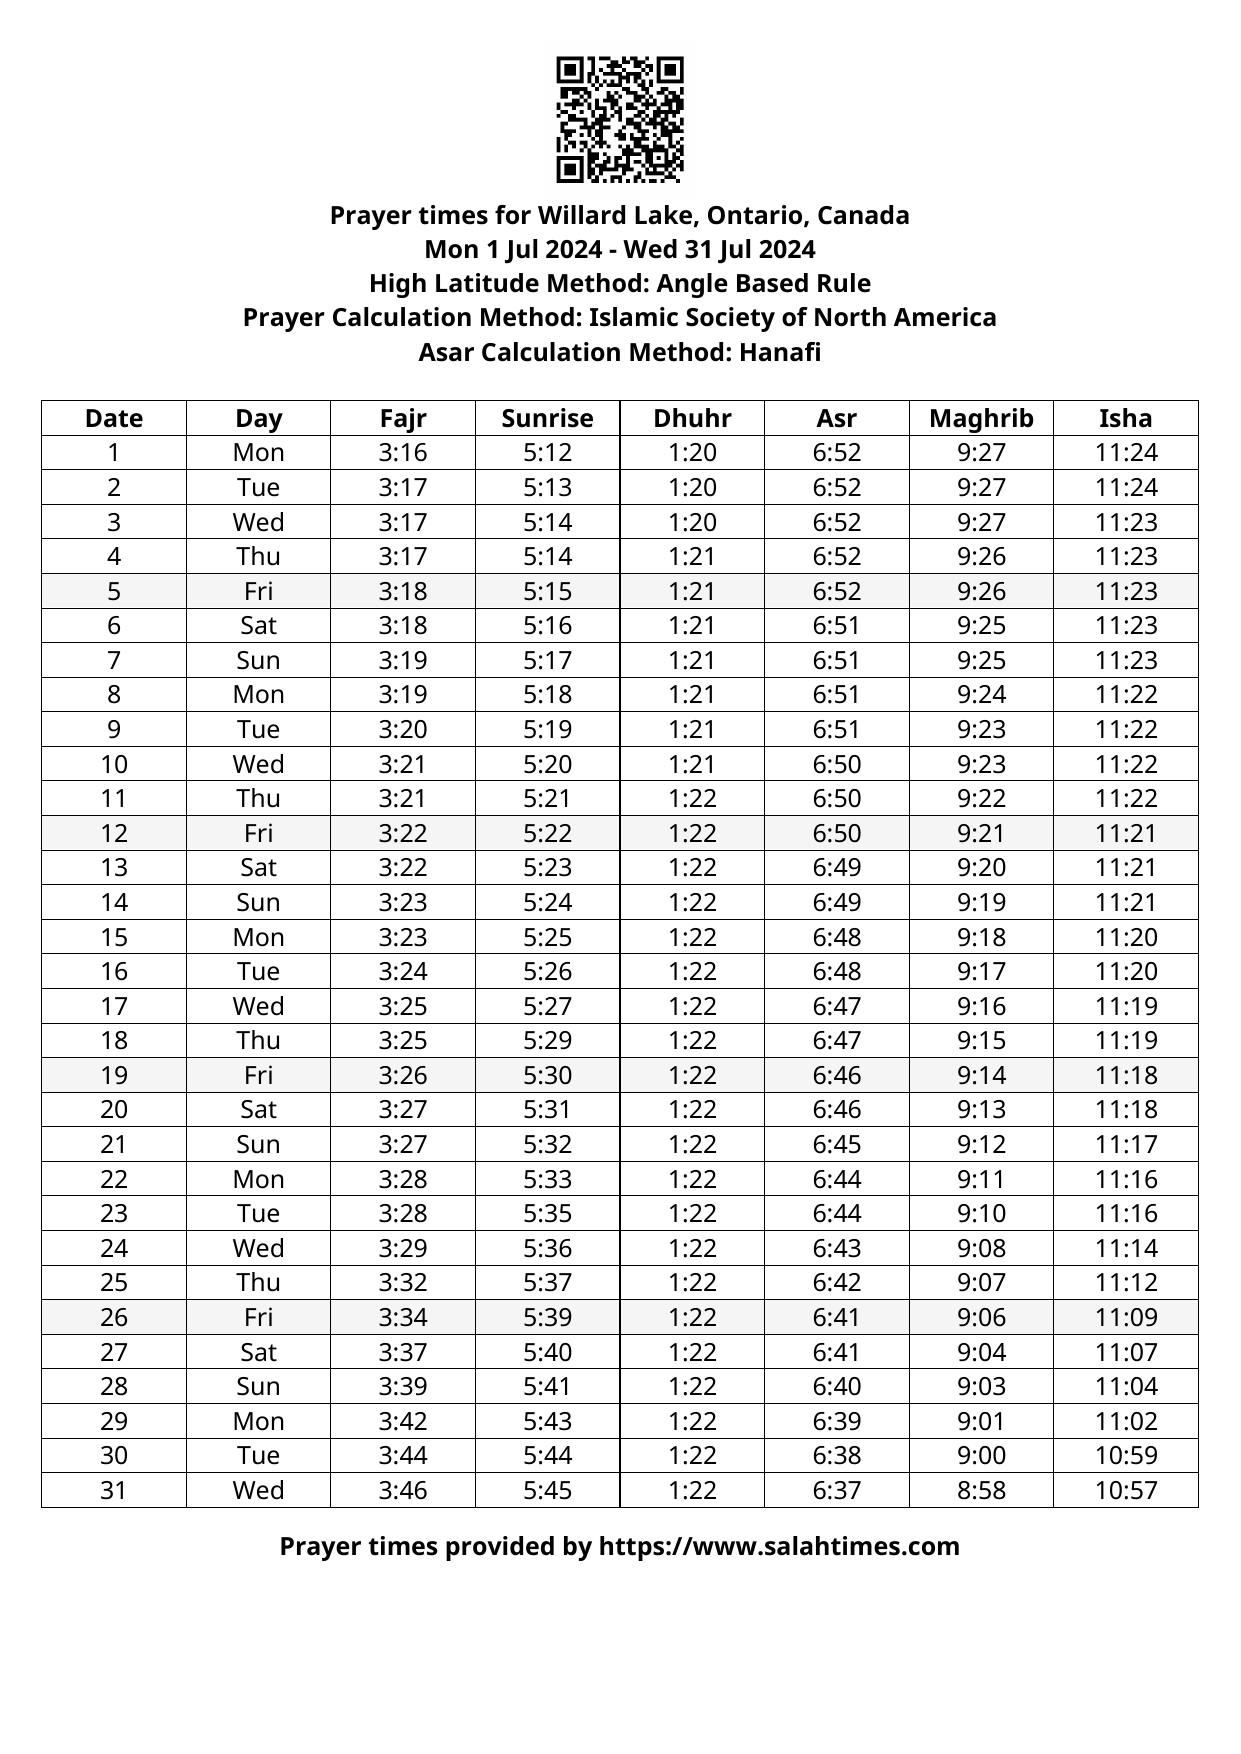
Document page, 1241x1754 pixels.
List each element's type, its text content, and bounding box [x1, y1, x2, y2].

table_cell 6:52 [765, 436, 909, 469]
table_cell 9:00 [910, 1439, 1053, 1472]
table_cell 5:20 [476, 747, 619, 780]
table_cell 5:26 [476, 954, 619, 988]
table_cell 3:42 [331, 1404, 475, 1437]
table_cell 1:22 [621, 1300, 764, 1334]
table_cell 3:34 [331, 1300, 475, 1334]
table_cell 11:17 [1054, 1127, 1198, 1161]
table_cell Tue [187, 712, 330, 746]
table_cell 11:14 [1054, 1231, 1198, 1264]
table_cell 9:11 [910, 1162, 1053, 1195]
table_cell 3:29 [331, 1231, 475, 1264]
table_cell 6:49 [765, 885, 909, 919]
table_cell 11:18 [1054, 1058, 1198, 1092]
table_cell 9:06 [910, 1300, 1053, 1334]
table_cell Tue [187, 954, 330, 988]
table_cell 6:37 [765, 1473, 909, 1507]
table_cell 11:23 [1054, 609, 1198, 642]
table_cell 19 [42, 1058, 186, 1092]
table_cell 3:19 [331, 643, 475, 677]
table_cell 9:19 [910, 885, 1053, 919]
table_cell Sat [187, 851, 330, 884]
table_cell 11:22 [1054, 712, 1198, 746]
table_cell 6:48 [765, 920, 909, 953]
table_cell 5:36 [476, 1231, 619, 1264]
table_cell 9:12 [910, 1127, 1053, 1161]
table_cell 10:59 [1054, 1439, 1198, 1472]
table_cell 5:19 [476, 712, 619, 746]
table_cell Wed [187, 1473, 330, 1507]
table_cell 6:46 [765, 1093, 909, 1126]
table_cell 23 [42, 1196, 186, 1230]
table_cell Sun [187, 1127, 330, 1161]
table_cell 1:21 [621, 539, 764, 573]
table_cell Thu [187, 539, 330, 573]
table_cell 3:17 [331, 539, 475, 573]
table_cell Fri [187, 1300, 330, 1334]
table_cell 5:43 [476, 1404, 619, 1437]
table_cell Thu [187, 1024, 330, 1057]
table_cell Fri [187, 574, 330, 607]
table_cell 1:21 [621, 678, 764, 711]
table_cell 9:25 [910, 643, 1053, 677]
table_cell 1:22 [621, 851, 764, 884]
table_cell Sun [187, 1369, 330, 1403]
table_cell 4 [42, 539, 186, 573]
table_cell 6:52 [765, 505, 909, 538]
table_cell 10 [42, 747, 186, 780]
table_cell 6:44 [765, 1162, 909, 1195]
table_cell 3:21 [331, 781, 475, 815]
table_cell 3:19 [331, 678, 475, 711]
table_header Date [42, 401, 186, 434]
table_cell 11:21 [1054, 885, 1198, 919]
table_cell 3:22 [331, 851, 475, 884]
table_cell 6 [42, 609, 186, 642]
table_cell 6:44 [765, 1196, 909, 1230]
table_cell 13 [42, 851, 186, 884]
table_header Fajr [331, 401, 475, 434]
table_cell 9:20 [910, 851, 1053, 884]
table_cell 1:22 [621, 1473, 764, 1507]
table_cell 11:22 [1054, 781, 1198, 815]
table_cell 5:18 [476, 678, 619, 711]
table_cell 1:22 [621, 1404, 764, 1437]
table_cell 1:20 [621, 470, 764, 504]
table_cell 11:23 [1054, 643, 1198, 677]
table_header Maghrib [910, 401, 1053, 434]
table_cell 5:32 [476, 1127, 619, 1161]
table_cell 26 [42, 1300, 186, 1334]
table_cell 3:28 [331, 1162, 475, 1195]
table_cell 3:23 [331, 885, 475, 919]
table_cell Thu [187, 781, 330, 815]
table_cell 8:58 [910, 1473, 1053, 1507]
table_header Sunrise [476, 401, 619, 434]
table_cell 6:51 [765, 609, 909, 642]
table_cell 3:25 [331, 989, 475, 1022]
table_cell 5:29 [476, 1024, 619, 1057]
table_cell Mon [187, 436, 330, 469]
table_cell 9:10 [910, 1196, 1053, 1230]
table_cell 1:21 [621, 643, 764, 677]
table_cell 11 [42, 781, 186, 815]
table_cell 3:44 [331, 1439, 475, 1472]
table_cell 11:19 [1054, 989, 1198, 1022]
table_cell 6:51 [765, 643, 909, 677]
table_cell 6:45 [765, 1127, 909, 1161]
table_cell 3 [42, 505, 186, 538]
table_cell 1:22 [621, 1196, 764, 1230]
table_cell 18 [42, 1024, 186, 1057]
table_cell 1:22 [621, 1162, 764, 1195]
table_cell Tue [187, 1439, 330, 1472]
text Prayer times provided by https://www.salahtimes.com [42, 1528, 1198, 1563]
table_cell Thu [187, 1266, 330, 1299]
table_cell 11:16 [1054, 1196, 1198, 1230]
table_cell 6:49 [765, 851, 909, 884]
table_cell 9:16 [910, 989, 1053, 1022]
table_cell 11:22 [1054, 678, 1198, 711]
table_cell 1:22 [621, 1058, 764, 1092]
table_cell Sun [187, 643, 330, 677]
table_cell 1:22 [621, 816, 764, 849]
table_cell 28 [42, 1369, 186, 1403]
table_cell 1:22 [621, 1093, 764, 1126]
table_cell 9:23 [910, 712, 1053, 746]
table_cell 6:50 [765, 747, 909, 780]
table_cell 3:27 [331, 1093, 475, 1126]
table_cell 5:21 [476, 781, 619, 815]
table_cell 5:44 [476, 1439, 619, 1472]
table_cell 11:21 [1054, 851, 1198, 884]
table_cell 11:20 [1054, 954, 1198, 988]
table_cell 5:40 [476, 1335, 619, 1368]
table_cell 3:46 [331, 1473, 475, 1507]
table_cell Sat [187, 609, 330, 642]
table_cell 1:21 [621, 712, 764, 746]
table_cell 11:18 [1054, 1093, 1198, 1126]
table_cell 5:14 [476, 539, 619, 573]
table_cell 9:23 [910, 747, 1053, 780]
table_cell 6:38 [765, 1439, 909, 1472]
text Prayer times for Willard Lake, Ontario, Canada [42, 198, 1198, 232]
table_cell 1:22 [621, 885, 764, 919]
table_cell 5:16 [476, 609, 619, 642]
table_cell 1:22 [621, 1335, 764, 1368]
table_cell 1:22 [621, 989, 764, 1022]
table_cell 5:27 [476, 989, 619, 1022]
table_cell 5:35 [476, 1196, 619, 1230]
table_cell 11:21 [1054, 816, 1198, 849]
table_cell 6:51 [765, 712, 909, 746]
table_cell 11:24 [1054, 470, 1198, 504]
table_cell 6:50 [765, 781, 909, 815]
table_cell 9:22 [910, 781, 1053, 815]
picture [542, 41, 699, 198]
table_cell 15 [42, 920, 186, 953]
table_cell 9:17 [910, 954, 1053, 988]
table_cell 3:18 [331, 574, 475, 607]
table_cell 3:27 [331, 1127, 475, 1161]
table_cell 30 [42, 1439, 186, 1472]
table_cell 5 [42, 574, 186, 607]
table_cell 6:51 [765, 678, 909, 711]
table_cell 3:16 [331, 436, 475, 469]
table_cell 6:41 [765, 1335, 909, 1368]
table_cell 1:22 [621, 1231, 764, 1264]
table_cell 5:23 [476, 851, 619, 884]
table_cell 11:09 [1054, 1300, 1198, 1334]
table_cell 11:23 [1054, 505, 1198, 538]
table_cell 1:22 [621, 1439, 764, 1472]
text High Latitude Method: Angle Based Rule [42, 266, 1198, 300]
table_cell 10:57 [1054, 1473, 1198, 1507]
table_cell 5:15 [476, 574, 619, 607]
table_cell 5:25 [476, 920, 619, 953]
table_cell 9:27 [910, 470, 1053, 504]
table_cell 9:18 [910, 920, 1053, 953]
table_cell 3:39 [331, 1369, 475, 1403]
table_cell 6:47 [765, 1024, 909, 1057]
table_cell 1:22 [621, 781, 764, 815]
table_cell 11:23 [1054, 574, 1198, 607]
table_cell 24 [42, 1231, 186, 1264]
table_cell Mon [187, 1404, 330, 1437]
table_cell 6:41 [765, 1300, 909, 1334]
table_cell 6:52 [765, 470, 909, 504]
table_cell 9:26 [910, 574, 1053, 607]
text Asar Calculation Method: Hanafi [42, 334, 1198, 368]
table_cell 3:26 [331, 1058, 475, 1092]
table_cell 1:21 [621, 609, 764, 642]
table_cell 1:22 [621, 920, 764, 953]
table_cell 1:20 [621, 505, 764, 538]
table_cell 29 [42, 1404, 186, 1437]
table_cell 11:02 [1054, 1404, 1198, 1437]
table_cell 1:22 [621, 1266, 764, 1299]
table_header Asr [765, 401, 909, 434]
table_cell 9:25 [910, 609, 1053, 642]
table_cell 11:19 [1054, 1024, 1198, 1057]
table_cell 5:37 [476, 1266, 619, 1299]
table_cell 3:37 [331, 1335, 475, 1368]
table_cell 9:04 [910, 1335, 1053, 1368]
table_cell 27 [42, 1335, 186, 1368]
table_cell Sun [187, 885, 330, 919]
table_cell 5:30 [476, 1058, 619, 1092]
table_cell 1:22 [621, 1369, 764, 1403]
table_cell 3:24 [331, 954, 475, 988]
table_cell 6:52 [765, 539, 909, 573]
table_cell 3:18 [331, 609, 475, 642]
table_cell 3:17 [331, 470, 475, 504]
table_cell 5:41 [476, 1369, 619, 1403]
table_cell 11:24 [1054, 436, 1198, 469]
table_cell Sat [187, 1093, 330, 1126]
table_cell 1:20 [621, 436, 764, 469]
table_cell 11:04 [1054, 1369, 1198, 1403]
table_cell 6:43 [765, 1231, 909, 1264]
table_cell 1:22 [621, 1127, 764, 1161]
table_header Isha [1054, 401, 1198, 434]
table_cell 1:22 [621, 954, 764, 988]
table_cell 21 [42, 1127, 186, 1161]
table_cell 7 [42, 643, 186, 677]
table_cell 3:28 [331, 1196, 475, 1230]
table_cell Mon [187, 678, 330, 711]
table_cell 11:22 [1054, 747, 1198, 780]
table_cell 3:17 [331, 505, 475, 538]
table_cell 1:21 [621, 747, 764, 780]
table_cell 5:39 [476, 1300, 619, 1334]
table_cell 5:24 [476, 885, 619, 919]
table_cell 3:21 [331, 747, 475, 780]
table_cell 6:40 [765, 1369, 909, 1403]
table_cell 11:12 [1054, 1266, 1198, 1299]
table_cell 6:48 [765, 954, 909, 988]
table_cell 5:14 [476, 505, 619, 538]
table_cell 11:07 [1054, 1335, 1198, 1368]
table_header Dhuhr [621, 401, 764, 434]
table_cell 3:20 [331, 712, 475, 746]
table_cell 17 [42, 989, 186, 1022]
table_cell Tue [187, 1196, 330, 1230]
text Prayer Calculation Method: Islamic Society of North America [42, 300, 1198, 334]
table_cell 9:07 [910, 1266, 1053, 1299]
table_cell 3:25 [331, 1024, 475, 1057]
table_cell 9 [42, 712, 186, 746]
table_cell Wed [187, 747, 330, 780]
table_cell 3:23 [331, 920, 475, 953]
table_cell 5:31 [476, 1093, 619, 1126]
table_cell 1:22 [621, 1024, 764, 1057]
table_cell 16 [42, 954, 186, 988]
table_cell 12 [42, 816, 186, 849]
table_cell 5:45 [476, 1473, 619, 1507]
table_cell 9:21 [910, 816, 1053, 849]
table_cell 6:47 [765, 989, 909, 1022]
table_cell 3:32 [331, 1266, 475, 1299]
table_cell Tue [187, 470, 330, 504]
table_cell 9:27 [910, 505, 1053, 538]
text Mon 1 Jul 2024 - Wed 31 Jul 2024 [42, 232, 1198, 266]
table_cell 9:14 [910, 1058, 1053, 1092]
table_cell Wed [187, 989, 330, 1022]
table_cell Wed [187, 505, 330, 538]
table_cell 1 [42, 436, 186, 469]
table_cell 5:12 [476, 436, 619, 469]
table_cell 9:13 [910, 1093, 1053, 1126]
table_cell 6:42 [765, 1266, 909, 1299]
table_cell 8 [42, 678, 186, 711]
table_cell 9:15 [910, 1024, 1053, 1057]
table_cell 1:21 [621, 574, 764, 607]
table_cell 5:17 [476, 643, 619, 677]
table_cell 5:33 [476, 1162, 619, 1195]
table_cell 9:24 [910, 678, 1053, 711]
table_cell 9:03 [910, 1369, 1053, 1403]
table_cell 9:27 [910, 436, 1053, 469]
table_cell Fri [187, 816, 330, 849]
table_cell 11:16 [1054, 1162, 1198, 1195]
table_cell Mon [187, 920, 330, 953]
table_cell 6:50 [765, 816, 909, 849]
table_cell 6:52 [765, 574, 909, 607]
table_cell 14 [42, 885, 186, 919]
table_cell Mon [187, 1162, 330, 1195]
table_cell 22 [42, 1162, 186, 1195]
table_cell 31 [42, 1473, 186, 1507]
table_header Day [187, 401, 330, 434]
table_cell 25 [42, 1266, 186, 1299]
table_cell 11:20 [1054, 920, 1198, 953]
table_cell 9:26 [910, 539, 1053, 573]
table_cell 5:22 [476, 816, 619, 849]
table_cell 5:13 [476, 470, 619, 504]
table_cell 20 [42, 1093, 186, 1126]
table_cell 9:01 [910, 1404, 1053, 1437]
table_cell Sat [187, 1335, 330, 1368]
table_cell 6:46 [765, 1058, 909, 1092]
table_cell 3:22 [331, 816, 475, 849]
table_cell Wed [187, 1231, 330, 1264]
table_cell 9:08 [910, 1231, 1053, 1264]
table_cell 11:23 [1054, 539, 1198, 573]
table_cell 6:39 [765, 1404, 909, 1437]
table_cell 2 [42, 470, 186, 504]
table_cell Fri [187, 1058, 330, 1092]
